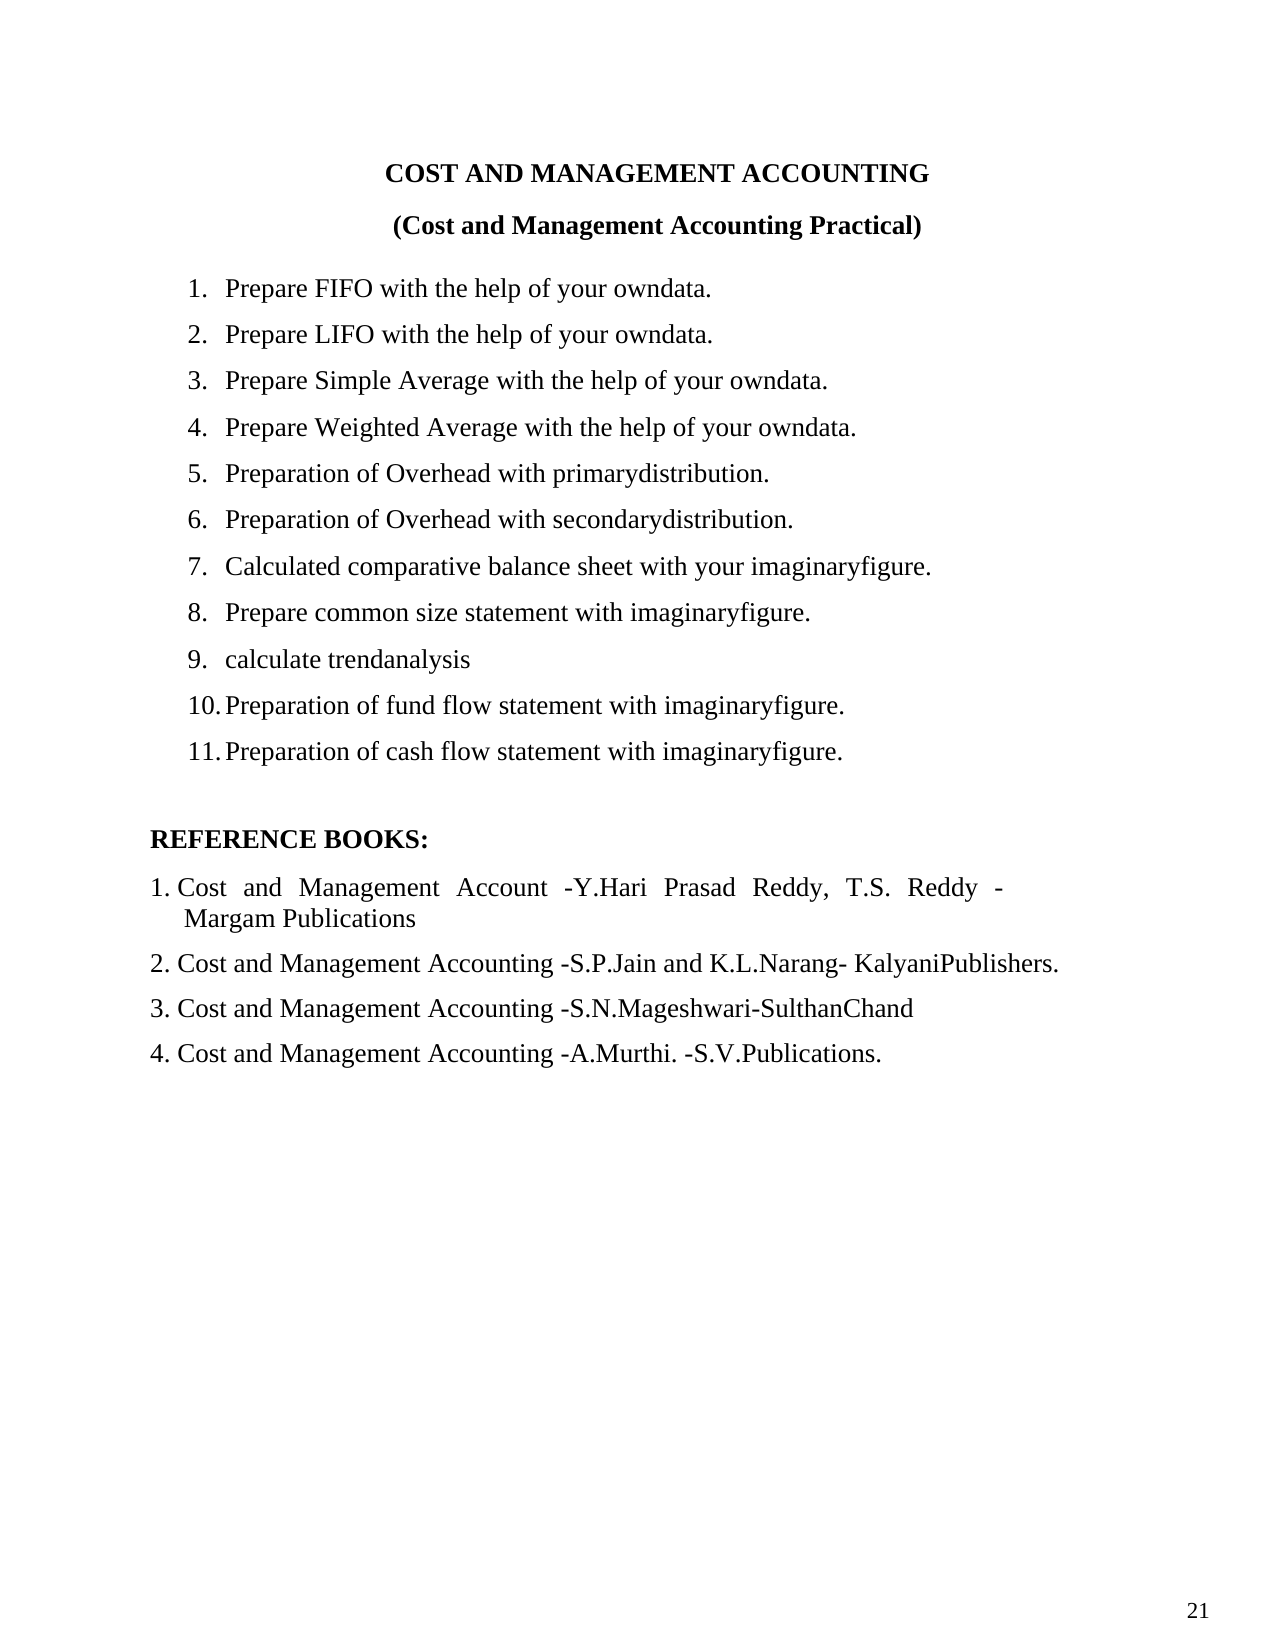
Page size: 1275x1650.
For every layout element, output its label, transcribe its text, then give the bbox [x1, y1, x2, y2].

list Preparation of cash flow statement with imaginaryfigure. [187, 735, 1209, 767]
list Prepare Simple Average with the help of your owndata. [187, 364, 1209, 396]
list Preparation of fund flow statement with imaginaryfigure. [187, 689, 1209, 720]
list Cost and Management Accounting -S.P.Jain and K.L.Narang- KalyaniPublishers. [150, 947, 1209, 978]
list Prepare common size statement with imaginaryfigure. [187, 596, 1209, 627]
list Prepare Weighted Average with the help of your owndata. [187, 411, 1209, 442]
list Prepare FIFO with the help of your owndata. [187, 272, 1209, 303]
list Cost and Management Accounting -A.Murthi. -S.V.Publications. [150, 1037, 1209, 1068]
list Prepare LIFO with the help of your owndata. [187, 318, 1209, 349]
text (Cost and Management Accounting Practical) [104, 209, 1210, 240]
list Preparation of Overhead with secondarydistribution. [187, 503, 1209, 534]
list Calculated comparative balance sheet with your imaginaryfigure. [187, 550, 1209, 581]
list Cost and Management Account -Y.Hari Prasad Reddy, T.S. Reddy - Margam Publications [150, 871, 1004, 933]
subtitle REFERENCE BOOKS: [150, 823, 1209, 854]
list Preparation of Overhead with primarydistribution. [187, 457, 1209, 488]
list Cost and Management Accounting -S.N.Mageshwari-SulthanChand [150, 992, 1209, 1023]
list calculate trendanalysis [187, 643, 1209, 674]
subtitle COST AND MANAGEMENT ACCOUNTING [104, 157, 1210, 188]
